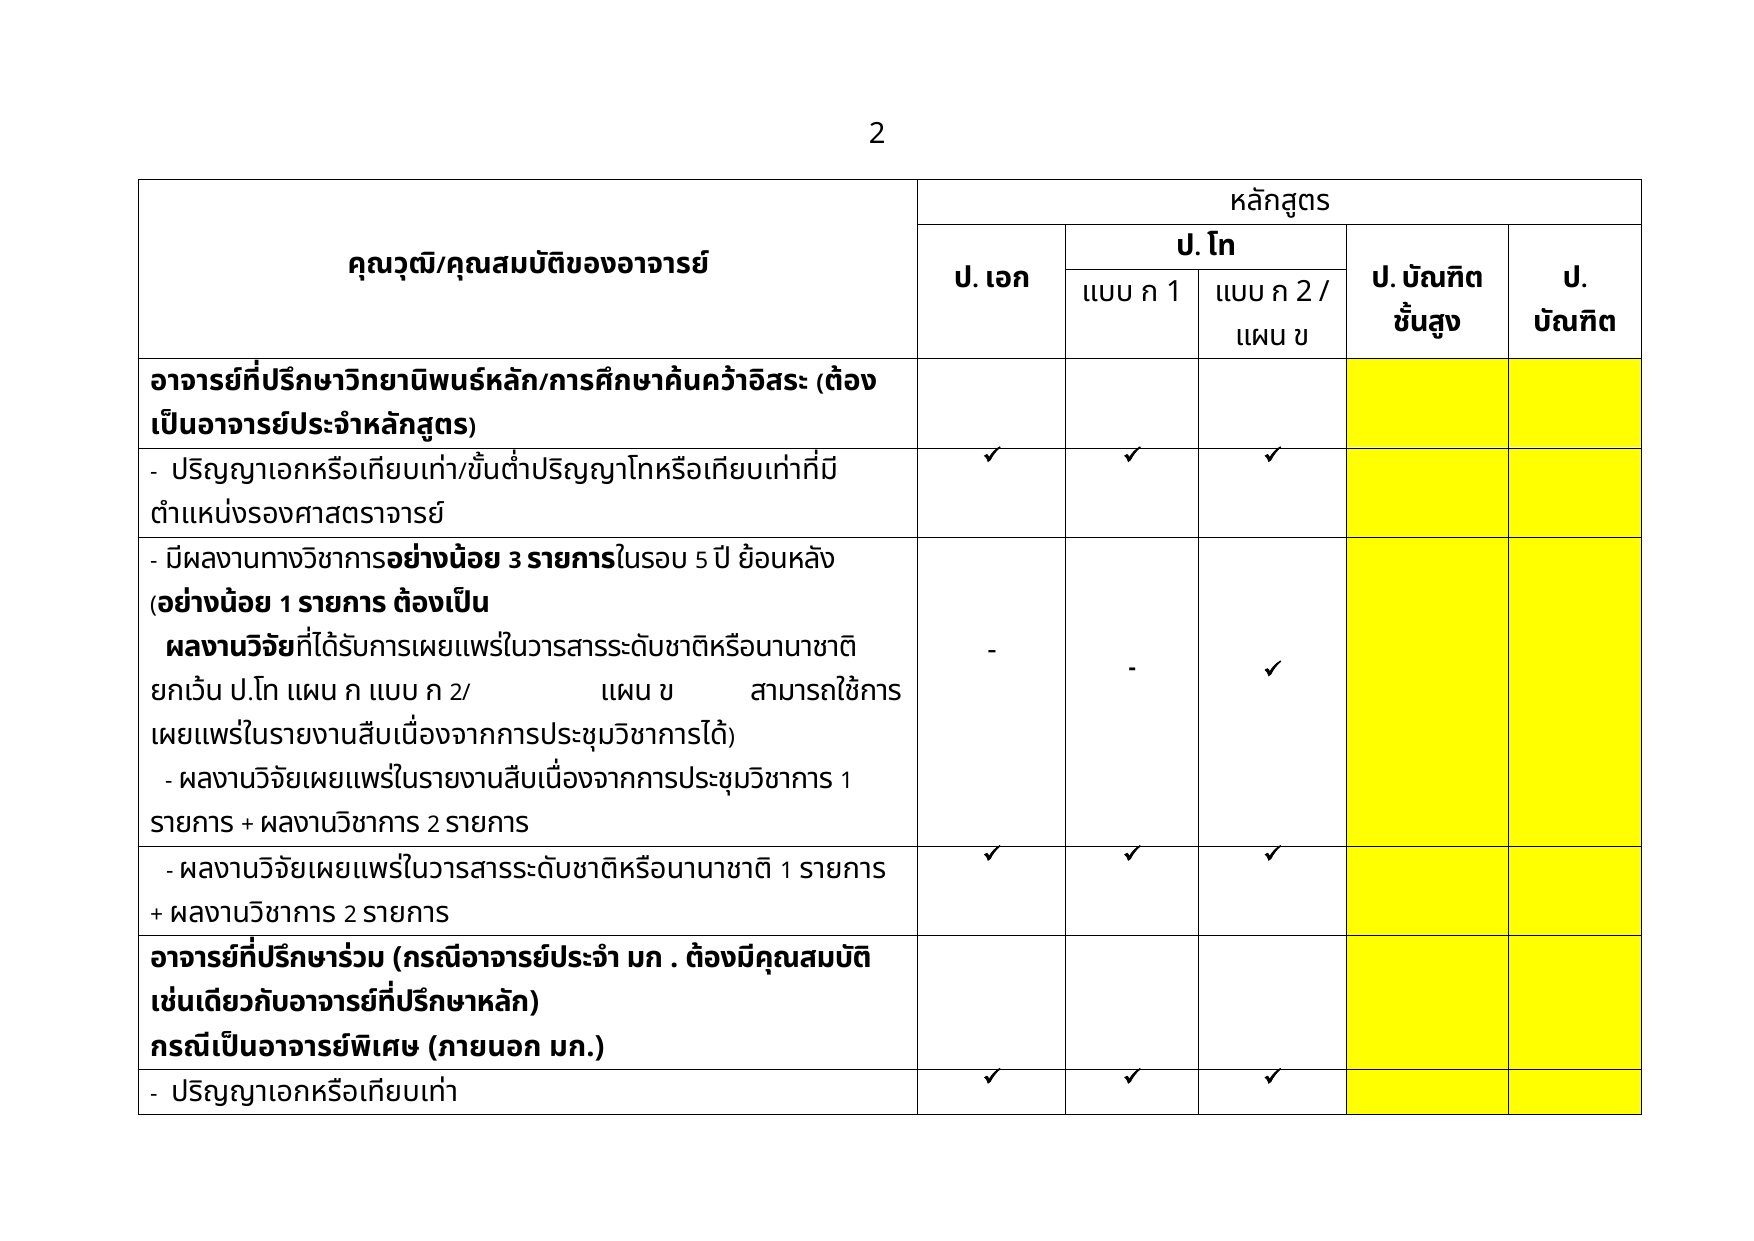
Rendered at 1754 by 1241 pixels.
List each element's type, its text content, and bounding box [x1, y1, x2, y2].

table_cell [1066, 847, 1198, 935]
table_cell - [918, 538, 1065, 846]
table_cell - [1066, 538, 1198, 846]
table_cell [1347, 936, 1508, 1069]
table_cell [1509, 538, 1641, 846]
table_cell [918, 359, 1065, 447]
table_cell [1509, 847, 1641, 935]
table_cell [1509, 359, 1641, 447]
text 2 [150, 112, 1604, 152]
table_cell - มีผลงานทางวิชาการอย่างน้อย 3 รายการในรอบ 5 ปี ย้อนหลัง (อย่างน้อย 1 รายการ ต้องเป็น ผลงานวิจัยที่ได้รับการเผยแพร่ในวารสารระดับชาติหรือนานาชาติ ยกเว้น ป.โท แผน ก แบบ ก 2/ แผน ข สามารถใช้การเผยแพร่ในรายงานสืบเนื่องจากการประชุมวิชาการได้) - ผลงานวิจัยเผยแพร่ในรายงานสืบเนื่องจากการประชุมวิชาการ 1 รายการ + ผลงานวิชาการ 2 รายการ [139, 538, 917, 846]
table_cell [1199, 449, 1346, 537]
table_cell [1066, 449, 1198, 537]
table_cell [1199, 538, 1346, 846]
table_cell อาจารย์ที่ปรึกษาร่วม (กรณีอาจารย์ประจำ มก . ต้องมีคุณสมบัติเช่นเดียวกับอาจารย์ที่ปรึกษาหลัก) กรณีเป็นอาจารย์พิเศษ (ภายนอก มก.) [139, 936, 917, 1069]
table_cell ป. โท [1066, 225, 1346, 269]
table_cell อาจารย์ที่ปรึกษาวิทยานิพนธ์หลัก/การศึกษาค้นคว้าอิสระ (ต้องเป็นอาจารย์ประจำหลักสูตร) [139, 359, 917, 447]
table_cell [1347, 847, 1508, 935]
table_cell [1347, 538, 1508, 846]
table_cell [918, 1070, 1065, 1114]
table_cell ป. เอก [918, 225, 1065, 358]
table_cell - ปริญญาเอกหรือเทียบเท่า [139, 1070, 917, 1114]
table_cell [1199, 936, 1346, 1069]
table_cell [1509, 1070, 1641, 1114]
table_cell [1199, 1070, 1346, 1114]
table_header หลักสูตร [918, 180, 1641, 224]
table_cell [918, 449, 1065, 537]
table_cell [1347, 1070, 1508, 1114]
table_cell [1347, 359, 1508, 447]
table_cell - ปริญญาเอกหรือเทียบเท่า/ขั้นต่ำปริญญาโทหรือเทียบเท่าที่มีตำแหน่งรองศาสตราจารย์ [139, 449, 917, 537]
table_cell [918, 936, 1065, 1069]
table_cell [1509, 936, 1641, 1069]
table_cell [1199, 847, 1346, 935]
table_header คุณวุฒิ/คุณสมบัติของอาจารย์ [139, 180, 917, 358]
table_cell [1199, 359, 1346, 447]
table_cell [1066, 936, 1198, 1069]
table_cell [1066, 1070, 1198, 1114]
table_cell [1347, 449, 1508, 537]
table_cell [1066, 359, 1198, 447]
table_cell ป. บัณฑิตชั้นสูง [1347, 225, 1508, 358]
table_cell [1509, 449, 1641, 537]
table_cell แบบ ก 1 [1066, 270, 1198, 358]
table_cell แบบ ก 2 / แผน ข [1199, 270, 1346, 358]
table_cell - ผลงานวิจัยเผยแพร่ในวารสารระดับชาติหรือนานาชาติ 1 รายการ + ผลงานวิชาการ 2 รายการ [139, 847, 917, 935]
table_cell ป. บัณฑิต [1509, 225, 1641, 358]
table_cell [918, 847, 1065, 935]
